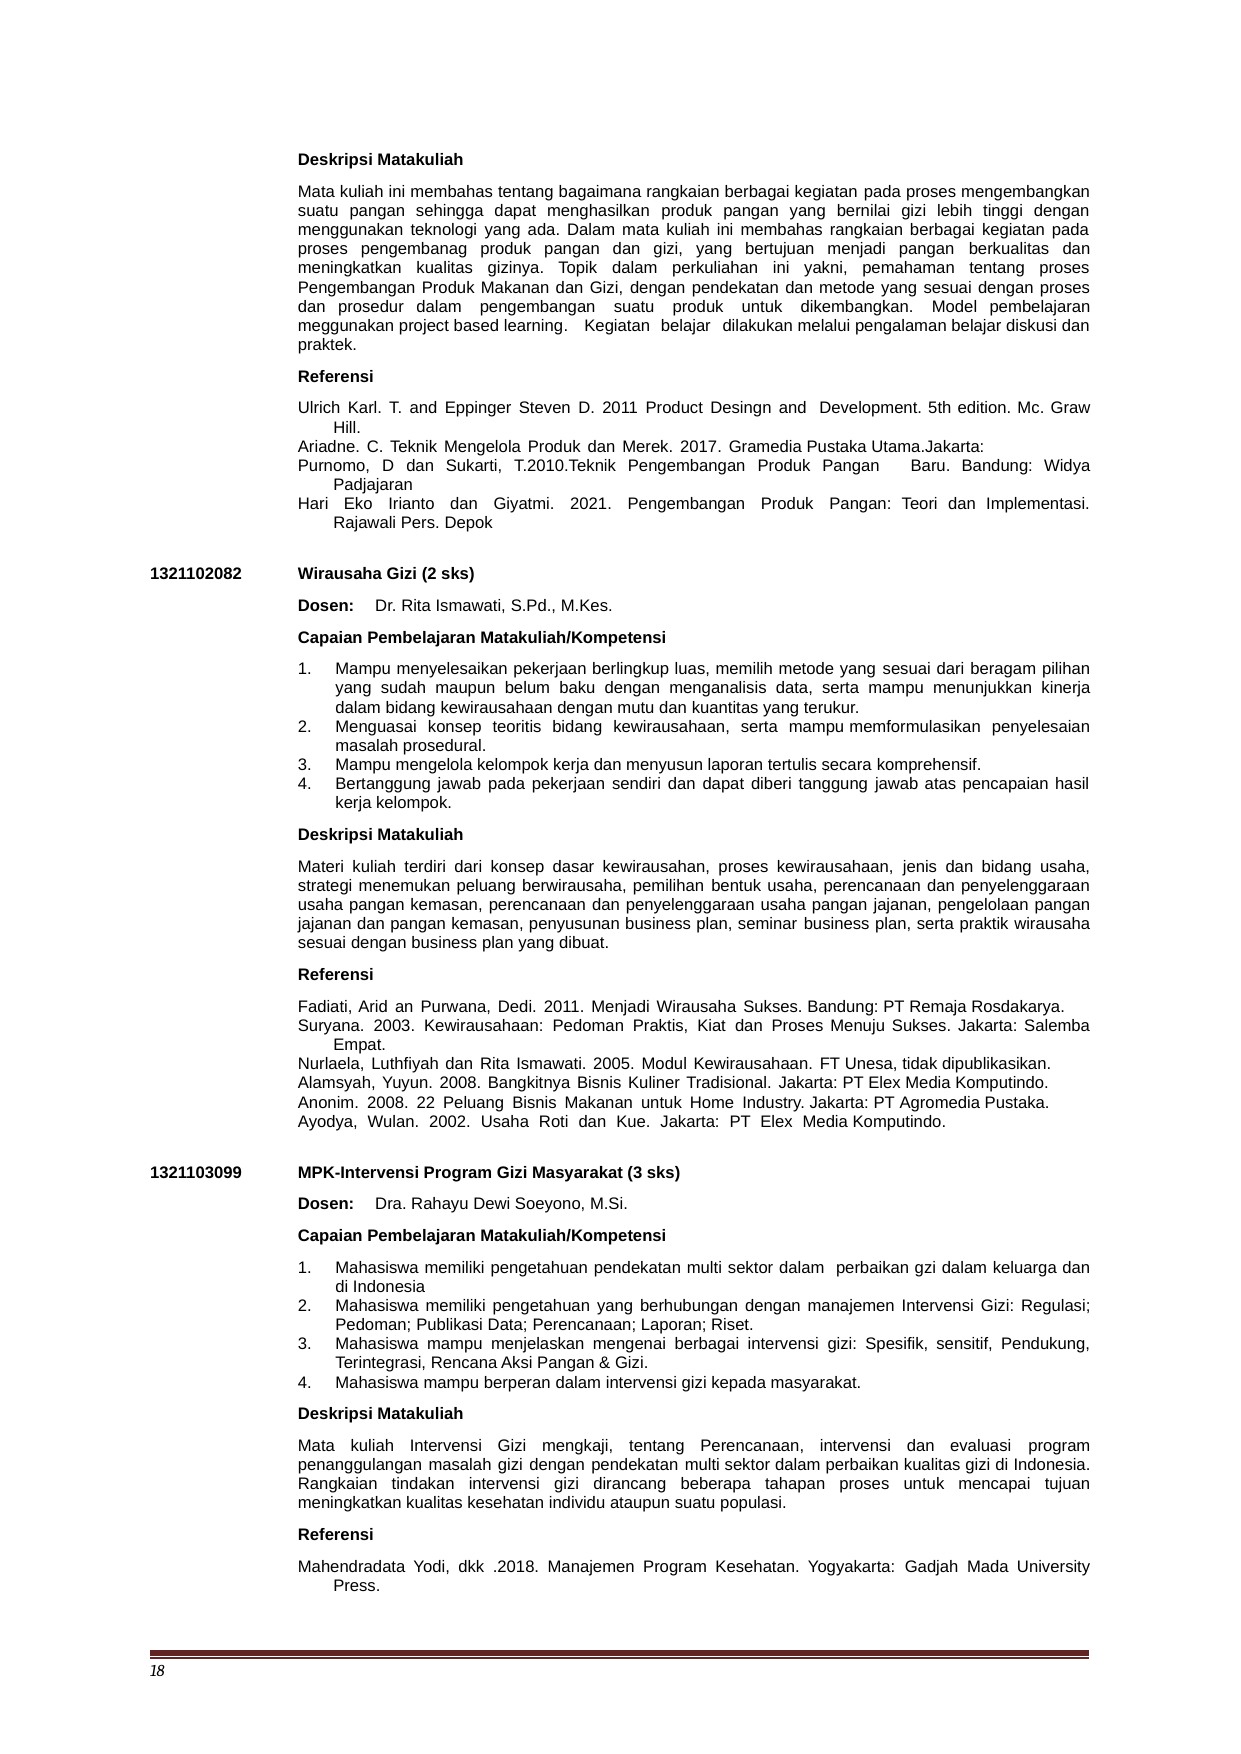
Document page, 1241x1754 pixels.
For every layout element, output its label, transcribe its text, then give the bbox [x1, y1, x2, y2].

text 1321102082 Wirausaha Gizi (2 sks) [150, 564, 1090, 583]
text Mata kuliah ini membahas tentang bagaimana rangkaian berbagai kegiatan pada proses mengembangkan suatu pangan sehingga dapat menghasilkan produk pangan yang bernilai gizi lebih tinggi dengan menggunakan teknologi yang ada. Dalam mata kuliah ini membahas rangkaian berbagai kegiatan pada proses pengembanag produk pangan dan gizi, yang bertujuan menjadi pangan berkualitas dan meningkatkan kualitas gizinya. Topik dalam perkuliahan ini yakni, pemahaman tentang proses Pengembangan Produk Makanan dan Gizi, dengan pendekatan dan metode yang sesuai dengan proses dan prosedur dalam pengembangan suatu produk untuk dikembangkan. Model pembelajaran meggunakan project based learning. Kegiatan belajar dilakukan melalui pengalaman belajar diskusi dan praktek. [298, 182, 1090, 354]
text Referensi [298, 1525, 1090, 1544]
text Purnomo, D dan Sukarti, T.2010.Teknik Pengembangan Produk Pangan Baru. Bandung: Widya Padjajaran [298, 456, 1090, 494]
text Ariadne. C. Teknik Mengelola Produk dan Merek. 2017. Gramedia Pustaka Utama.Jakarta: [298, 437, 1090, 456]
list Mahasiswa mampu menjelaskan mengenai berbagai intervensi gizi: Spesifik, sensitif, Pendukung, Terintegrasi, Rencana Aksi Pangan & Gizi. [298, 1334, 1090, 1372]
list Mahasiswa mampu berperan dalam intervensi gizi kepada masyarakat. [298, 1372, 1090, 1392]
text Suryana. 2003. Kewirausahaan: Pedoman Praktis, Kiat dan Proses Menuju Sukses. Jakarta: Salemba Empat. [298, 1016, 1090, 1054]
list Mahasiswa memiliki pengetahuan pendekatan multi sektor dalam perbaikan gzi dalam keluarga dan di Indonesia [298, 1257, 1090, 1296]
text Deskripsi Matakuliah [298, 150, 1090, 169]
list Bertanggung jawab pada pekerjaan sendiri dan dapat diberi tanggung jawab atas pencapaian hasil kerja kelompok. [298, 774, 1090, 812]
text Ayodya, Wulan. 2002. Usaha Roti dan Kue. Jakarta: PT Elex Media Komputindo. [298, 1112, 1090, 1131]
text Nurlaela, Luthfiyah dan Rita Ismawati. 2005. Modul Kewirausahaan. FT Unesa, tidak dipublikasikan. [298, 1054, 1090, 1073]
text Deskripsi Matakuliah [298, 825, 1090, 844]
text Capaian Pembelajaran Matakuliah/Kompetensi [298, 1226, 1090, 1245]
text Alamsyah, Yuyun. 2008. Bangkitnya Bisnis Kuliner Tradisional. Jakarta: PT Elex Media Komputindo. [298, 1073, 1090, 1092]
text Fadiati, Arid an Purwana, Dedi. 2011. Menjadi Wirausaha Sukses. Bandung: PT Remaja Rosdakarya. [298, 997, 1090, 1016]
text Ulrich Karl. T. and Eppinger Steven D. 2011 Product Desingn and Development. 5th edition. Mc. Graw Hill. [298, 398, 1090, 437]
text Dosen: Dra. Rahayu Dewi Soeyono, M.Si. [298, 1194, 1090, 1213]
list Mampu menyelesaikan pekerjaan berlingkup luas, memilih metode yang sesuai dari beragam pilihan yang sudah maupun belum baku dengan menganalisis data, serta mampu menunjukkan kinerja dalam bidang kewirausahaan dengan mutu dan kuantitas yang terukur. [298, 659, 1090, 717]
text Mahendradata Yodi, dkk .2018. Manajemen Program Kesehatan. Yogyakarta: Gadjah Mada University Press. [298, 1557, 1090, 1595]
text Anonim. 2008. 22 Peluang Bisnis Makanan untuk Home Industry. Jakarta: PT Agromedia Pustaka. [298, 1092, 1090, 1112]
list Mampu mengelola kelompok kerja dan menyusun laporan tertulis secara komprehensif. [298, 755, 1090, 774]
text Capaian Pembelajaran Matakuliah/Kompetensi [298, 627, 1090, 647]
text Referensi [298, 965, 1090, 984]
text Dosen: Dr. Rita Ismawati, S.Pd., M.Kes. [298, 596, 1090, 615]
text Materi kuliah terdiri dari konsep dasar kewirausahan, proses kewirausahaan, jenis dan bidang usaha, strategi menemukan peluang berwirausaha, pemilihan bentuk usaha, perencanaan dan penyelenggaraan usaha pangan kemasan, perencanaan dan penyelenggaraan usaha pangan jajanan, pengelolaan pangan jajanan dan pangan kemasan, penyusunan business plan, seminar business plan, serta praktik wirausaha sesuai dengan business plan yang dibuat. [298, 857, 1090, 952]
text Mata kuliah Intervensi Gizi mengkaji, tentang Perencanaan, intervensi dan evaluasi program penanggulangan masalah gizi dengan pendekatan multi sektor dalam perbaikan kualitas gizi di Indonesia. Rangkaian tindakan intervensi gizi dirancang beberapa tahapan proses untuk mencapai tujuan meningkatkan kualitas kesehatan individu ataupun suatu populasi. [298, 1436, 1090, 1512]
text 1321103099 MPK-Intervensi Program Gizi Masyarakat (3 sks) [150, 1162, 1090, 1182]
list Menguasai konsep teoritis bidang kewirausahaan, serta mampu memformulasikan penyelesaian masalah prosedural. [298, 717, 1090, 755]
list Mahasiswa memiliki pengetahuan yang berhubungan dengan manajemen Intervensi Gizi: Regulasi; Pedoman; Publikasi Data; Perencanaan; Laporan; Riset. [298, 1296, 1090, 1334]
text Hari Eko Irianto dan Giyatmi. 2021. Pengembangan Produk Pangan: Teori dan Implementasi. Rajawali Pers. Depok [298, 494, 1090, 532]
text Referensi [298, 367, 1090, 386]
text Deskripsi Matakuliah [298, 1404, 1090, 1423]
